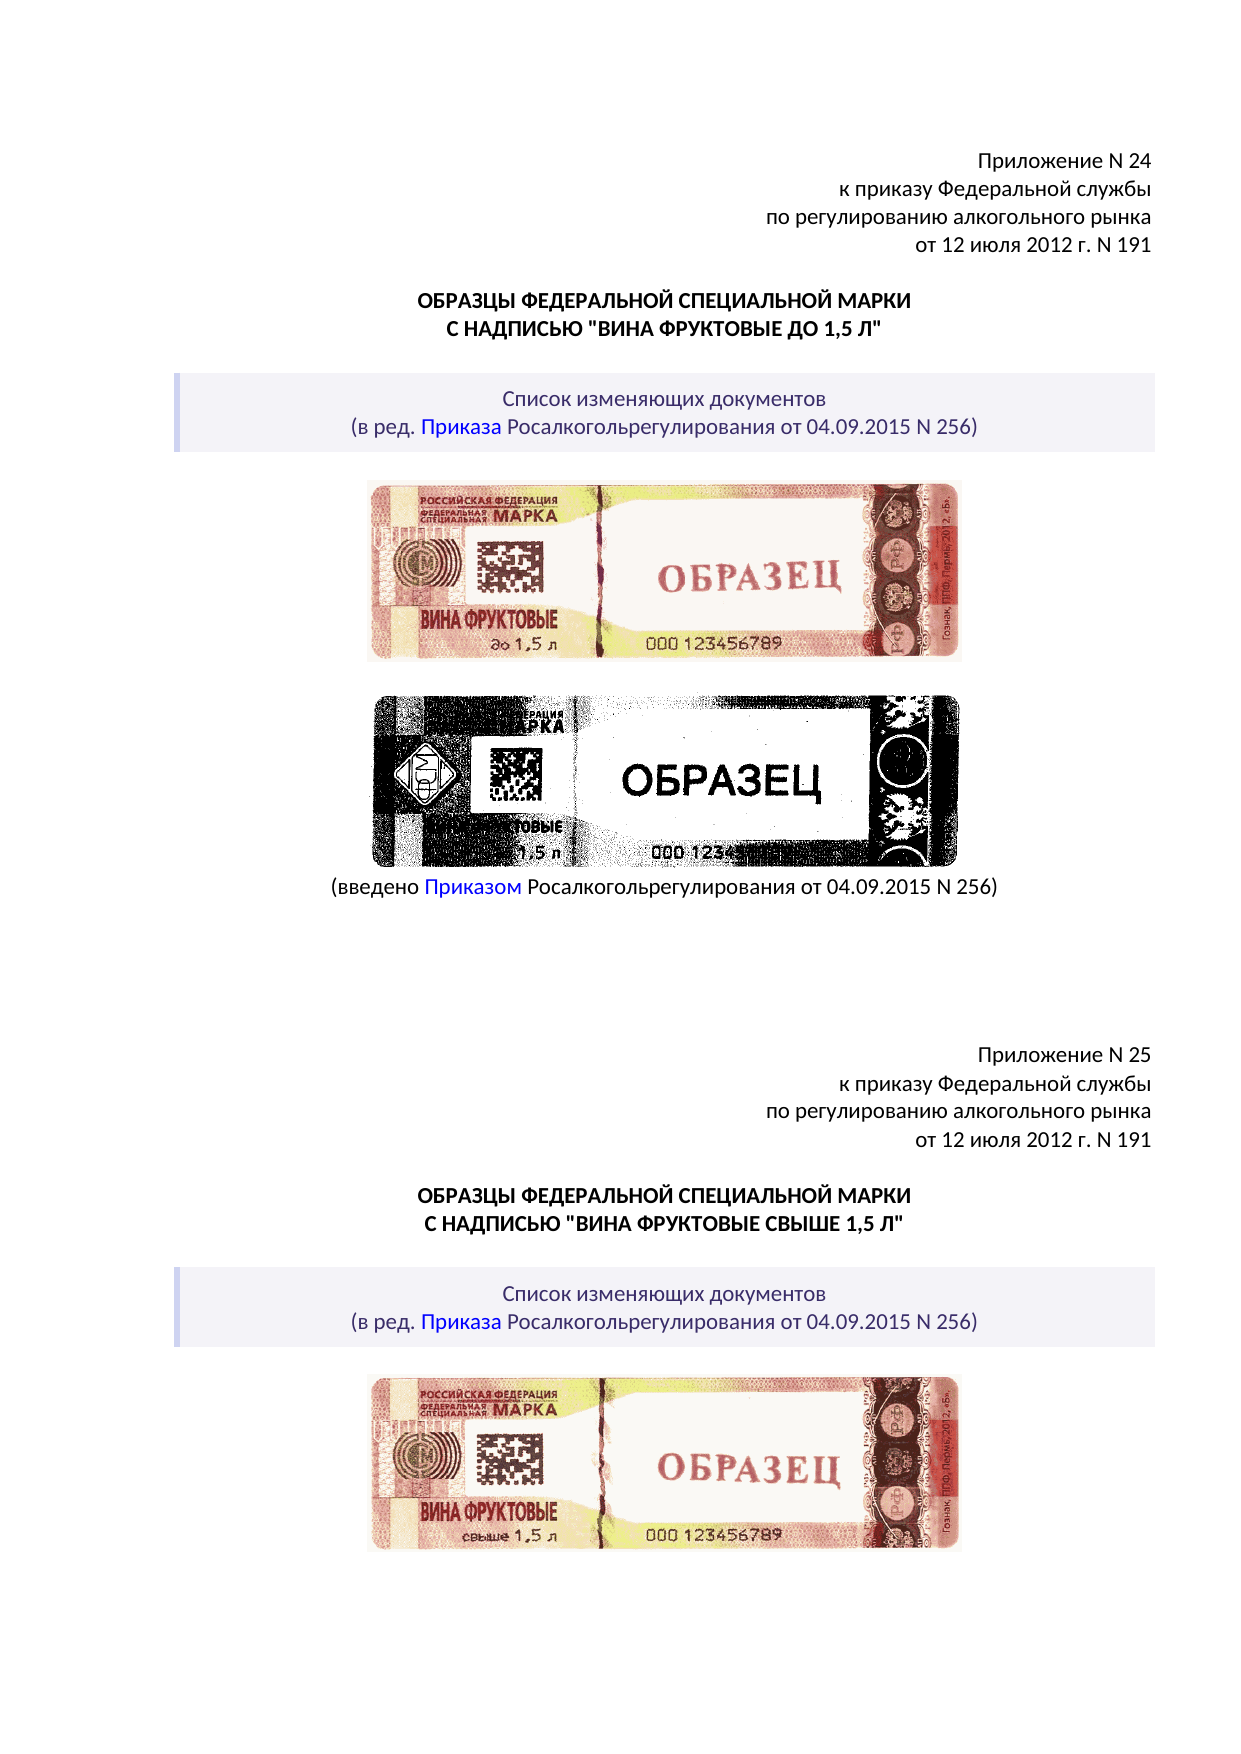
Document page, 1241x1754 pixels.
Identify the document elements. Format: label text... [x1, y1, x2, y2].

title С НАДПИСЬЮ "ВИНА ФРУКТОВЫЕ СВЫШЕ 1,5 Л" [177, 1209, 1152, 1237]
table_header Список изменяющих документов (в ред. Приказа Росалкогольрегулирования от 04.09.2015 N 256) [180, 373, 1149, 452]
text по регулированию алкогольного рынка [177, 202, 1152, 230]
picture [367, 480, 962, 662]
text от 12 июля 2012 г. N 191 [177, 230, 1152, 258]
picture [366, 689, 963, 873]
text к приказу Федеральной службы [177, 1069, 1152, 1097]
picture [367, 1374, 962, 1552]
text (введено Приказом Росалкогольрегулирования от 04.09.2015 N 256) [177, 872, 1152, 901]
table_header Список изменяющих документов (в ред. Приказа Росалкогольрегулирования от 04.09.2015 N 256) [180, 1267, 1149, 1347]
title С НАДПИСЬЮ "ВИНА ФРУКТОВЫЕ ДО 1,5 Л" [177, 314, 1152, 342]
text от 12 июля 2012 г. N 191 [177, 1125, 1152, 1153]
text к приказу Федеральной службы [177, 174, 1152, 202]
title ОБРАЗЦЫ ФЕДЕРАЛЬНОЙ СПЕЦИАЛЬНОЙ МАРКИ [177, 286, 1152, 314]
title ОБРАЗЦЫ ФЕДЕРАЛЬНОЙ СПЕЦИАЛЬНОЙ МАРКИ [177, 1181, 1152, 1209]
text Приложение N 25 [177, 1041, 1152, 1069]
text по регулированию алкогольного рынка [177, 1097, 1152, 1125]
text Приложение N 24 [177, 146, 1152, 174]
